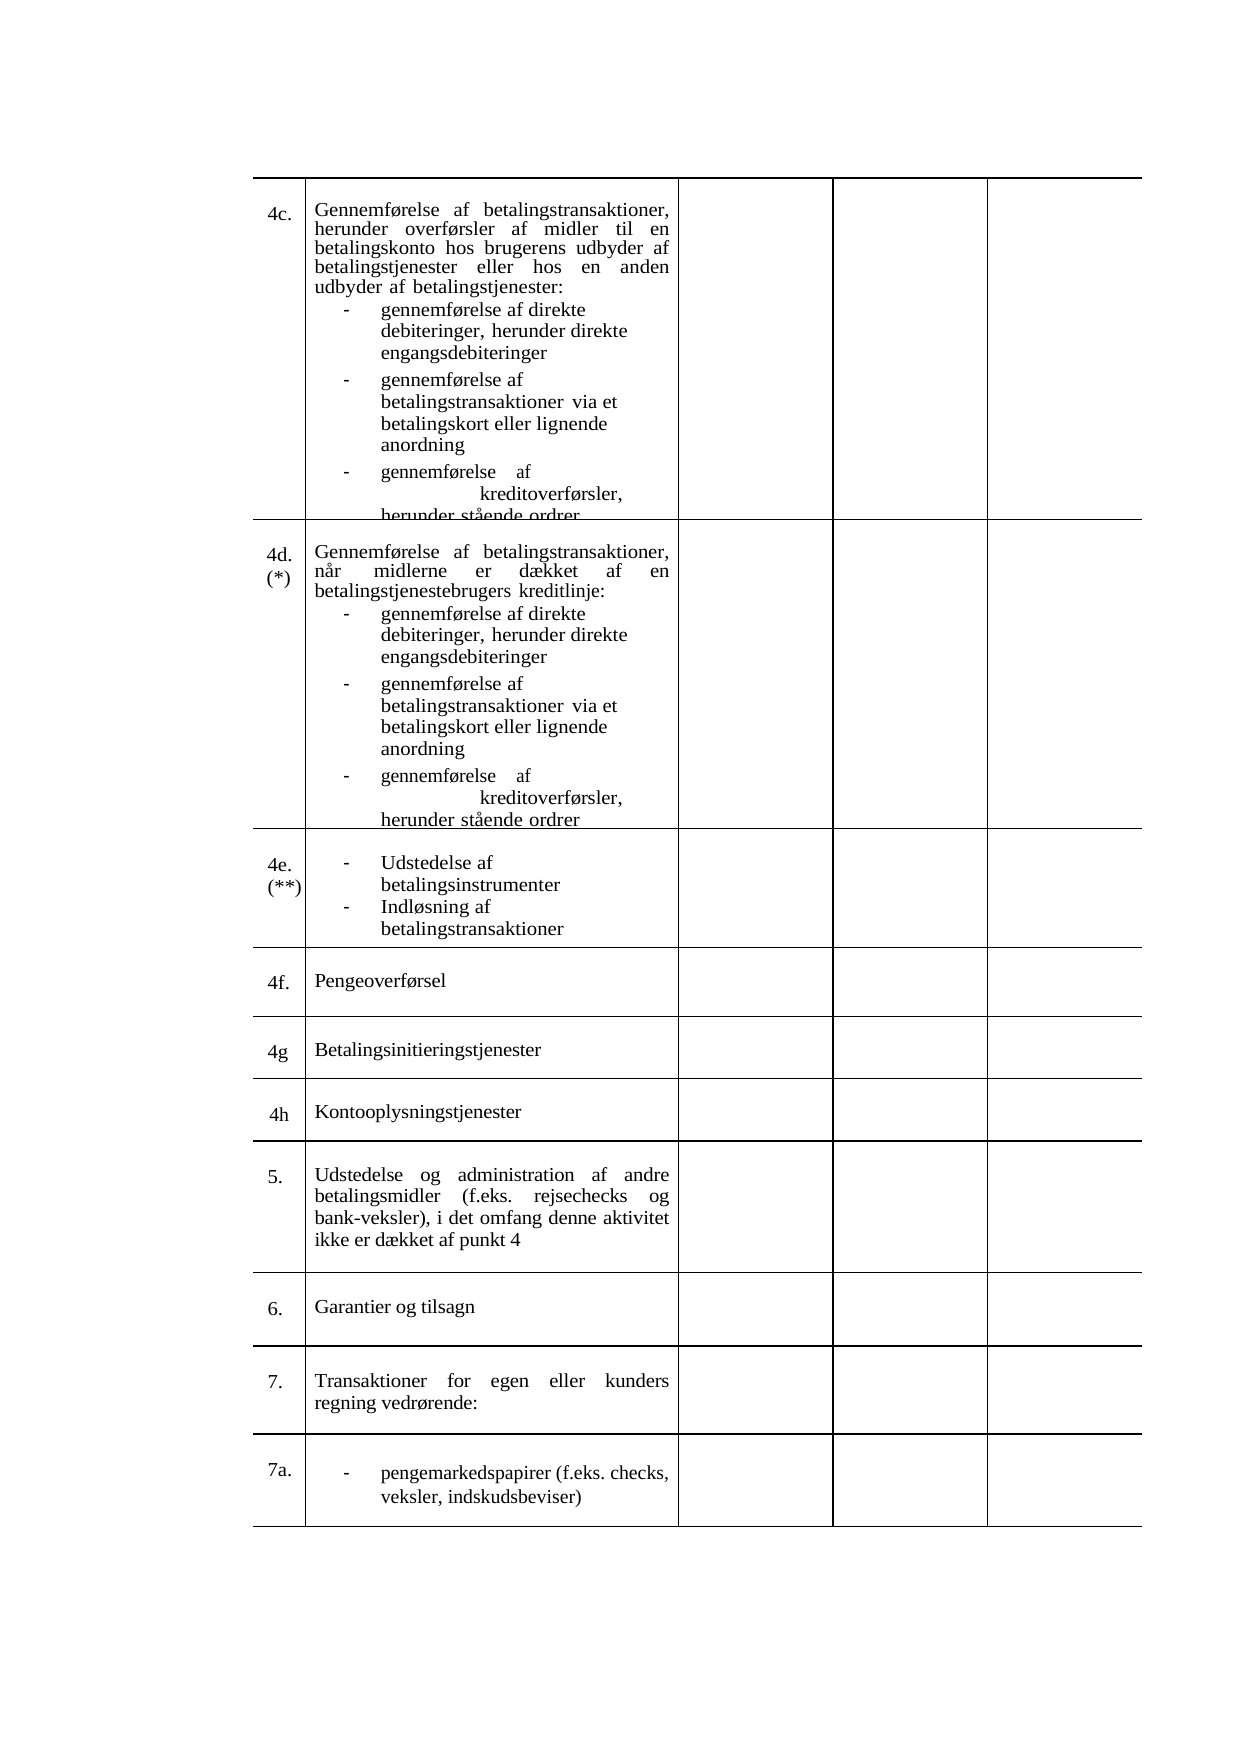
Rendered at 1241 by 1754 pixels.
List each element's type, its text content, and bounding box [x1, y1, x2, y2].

table_cell pengemarkedspapirer (f.eks. checks, veksler, indskudsbeviser) [306, 1435, 678, 1526]
table_cell [679, 829, 832, 947]
table_cell [988, 520, 1142, 828]
table_cell [988, 1435, 1142, 1526]
table_cell Gennemførelse af betalingstransaktioner, herunder overførsler af midler til en betalingskonto hos brugerens udbyder af betalingstjenester eller hos en anden udbyder af betalingstjenester: gennemførelse af direkte debiteringer, herunder direkte engangsdebiteringer gennemførelse af betalingstransaktioner via et betalingskort eller lignende anordning gennemførelse af kreditoverførsler, herunder stående ordrer [306, 179, 678, 518]
table_cell Kontooplysningstjenester [306, 1079, 678, 1140]
table_cell 4h [253, 1079, 305, 1140]
table_cell 4f. [253, 948, 305, 1016]
table_cell 7. [253, 1347, 305, 1433]
table_cell [988, 1142, 1142, 1272]
table_cell [679, 179, 832, 518]
table_cell Udstedelse og administration af andre betalingsmidler (f.eks. rejsechecks og bank-veksler), i det omfang denne aktivitet ikke er dækket af punkt 4 [306, 1142, 678, 1272]
table_cell [679, 1079, 832, 1140]
table_cell [679, 1142, 832, 1272]
table_cell 7a. [253, 1435, 305, 1526]
table_cell [679, 1347, 832, 1433]
table_cell [988, 829, 1142, 947]
table_cell [988, 179, 1142, 518]
table_cell Betalingsinitieringstjenester [306, 1017, 678, 1078]
table_cell [988, 1079, 1142, 1140]
table_cell [834, 1017, 987, 1078]
table_cell Udstedelse af betalingsinstrumenter Indløsning af betalingstransaktioner [306, 829, 678, 947]
table_cell [679, 1435, 832, 1526]
table_cell Transaktioner for egen eller kunders regning vedrørende: [306, 1347, 678, 1433]
table_cell [834, 520, 987, 828]
table_cell [834, 948, 987, 1016]
table_cell [679, 1273, 832, 1345]
table_cell [834, 1273, 987, 1345]
table_cell 4g [253, 1017, 305, 1078]
table_cell [988, 1347, 1142, 1433]
table_cell Pengeoverførsel [306, 948, 678, 1016]
table_cell [988, 948, 1142, 1016]
table_cell [679, 1017, 832, 1078]
table_cell 5. [253, 1142, 305, 1272]
table_cell 4c. [253, 179, 305, 518]
table_cell [679, 948, 832, 1016]
table_cell [834, 1347, 987, 1433]
table_cell 4d. (*) [253, 520, 305, 828]
table_cell [834, 1079, 987, 1140]
table_cell 6. [253, 1273, 305, 1345]
table_cell [834, 1142, 987, 1272]
table_cell [834, 829, 987, 947]
table_cell Garantier og tilsagn [306, 1273, 678, 1345]
table_cell Gennemførelse af betalingstransaktioner, når midlerne er dækket af en betalingstjenestebrugers kreditlinje: gennemførelse af direkte debiteringer, herunder direkte engangsdebiteringer gennemførelse af betalingstransaktioner via et betalingskort eller lignende anordning gennemførelse af kreditoverførsler, herunder stående ordrer [306, 520, 678, 828]
table_cell [834, 1435, 987, 1526]
table_cell [988, 1273, 1142, 1345]
table_cell [679, 520, 832, 828]
table_cell 4e. (**) [253, 829, 305, 947]
table_cell [988, 1017, 1142, 1078]
table_cell [834, 179, 987, 518]
